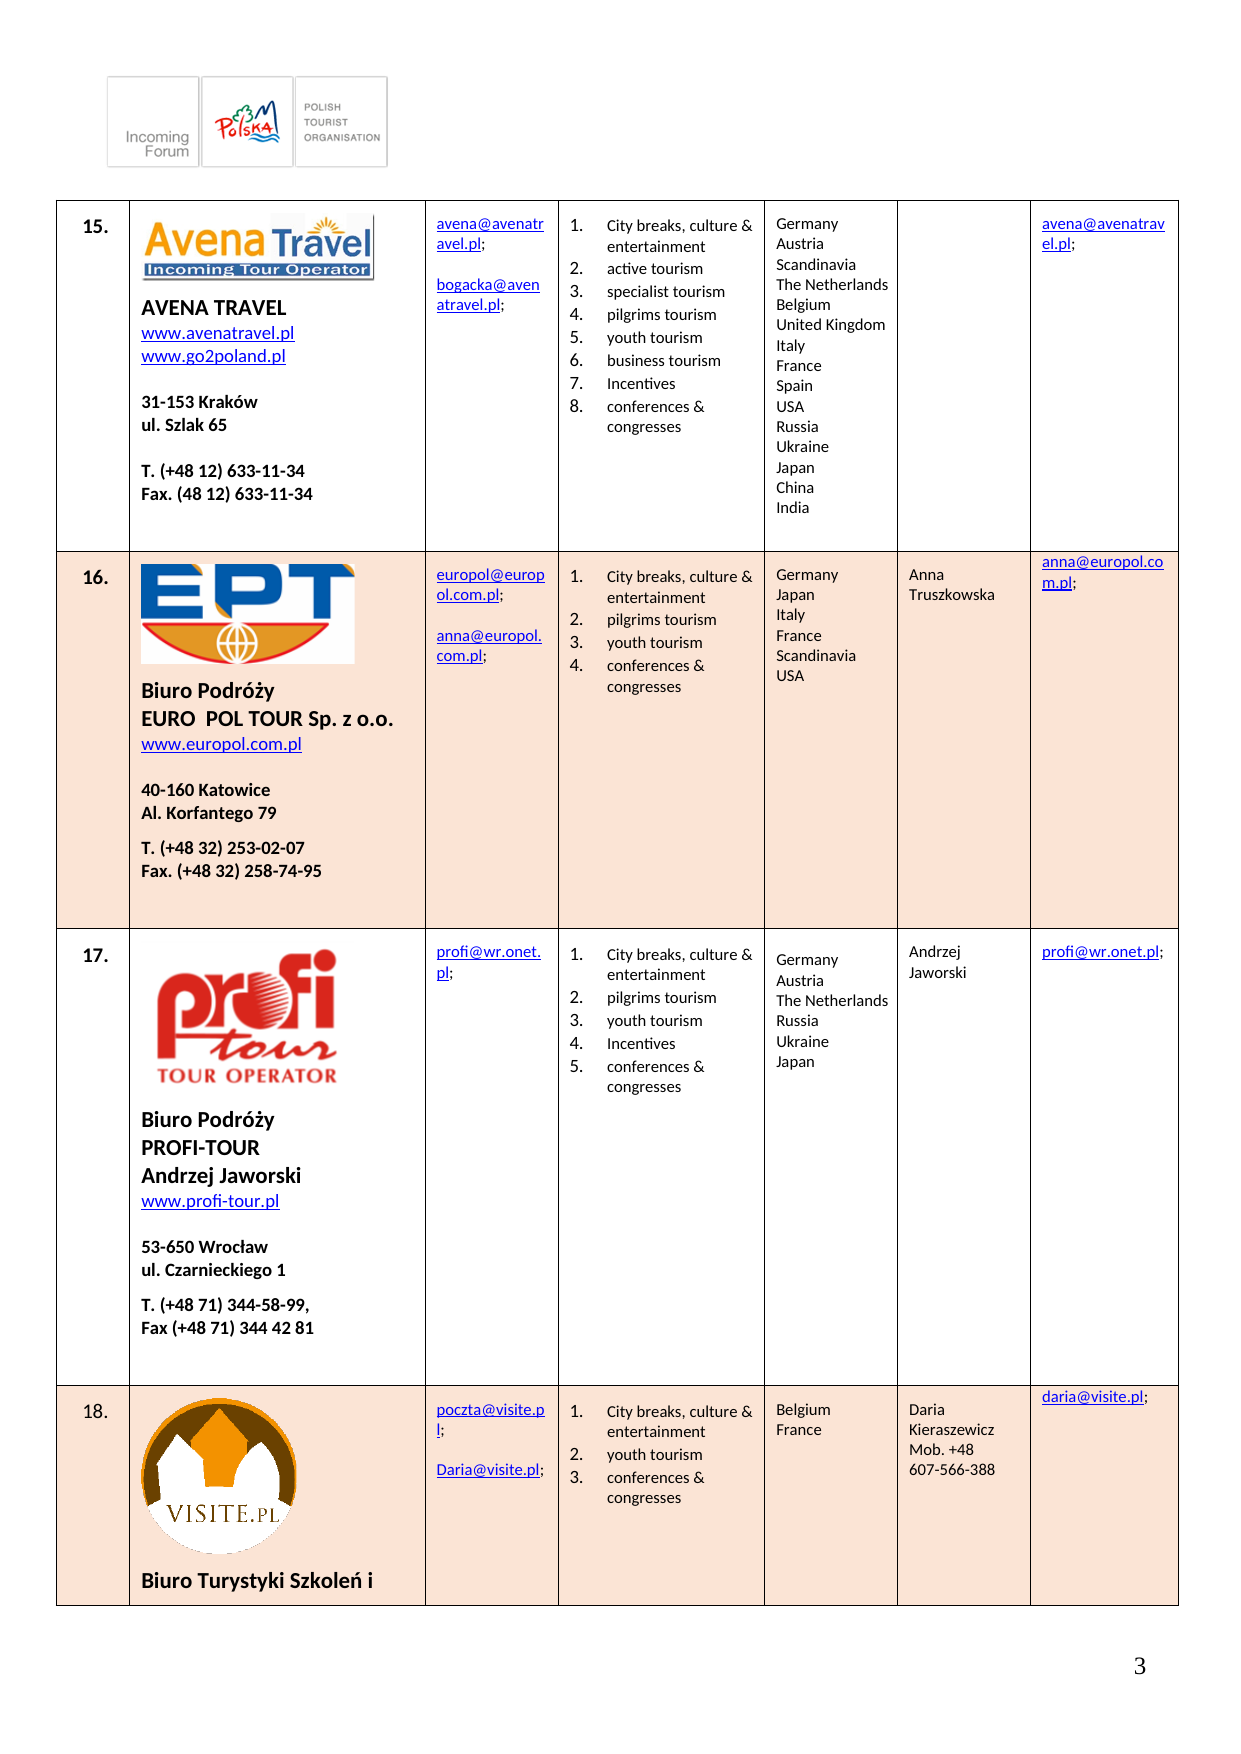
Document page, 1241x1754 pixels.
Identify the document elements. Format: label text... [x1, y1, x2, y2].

picture [141, 564, 355, 664]
picture [141, 941, 355, 1093]
table_cell Germany Austria Scandinavia The Netherlands Belgium United Kingdom Italy France Spain USA Russia Ukraine Japan China India [765, 201, 897, 551]
table_cell City breaks, culture & entertainment active tourism specialist tourism pilgrims tourism youth tourism business tourism Incentives conferences & congresses [559, 201, 764, 551]
table_cell profi@wr.onet.pl; [1031, 929, 1178, 1385]
table_cell avena@avenatravel.pl; [1031, 201, 1178, 551]
table_cell poczta@visite.pl; Daria@visite.pl; [426, 1386, 558, 1605]
table_cell City breaks, culture & entertainment pilgrims tourism youth tourism conferences & congresses [559, 552, 764, 928]
picture [141, 213, 375, 281]
table_cell The Japan [765, 929, 897, 1385]
picture [103, 73, 389, 171]
table_cell Anna Truszkowska [898, 552, 1030, 928]
table_cell Biuro Podróży PROFI-TOUR Andrzej Jaworski www.profi-tour.pl 53-650 Wrocław ul. Czarnieckiego 1 T. (+48 71) 344-58-99, Fax (+48 71) 344 42 81 [130, 929, 425, 1385]
table_cell [898, 201, 1030, 551]
table_cell Biuro Podróży EURO POL TOUR Sp. z o.o. www.europol.com.pl 40-160 Katowice Al. Korfantego 79 T. (+48 32) 253-02-07 Fax. (+48 32) 258-74-95 [130, 552, 425, 928]
table_cell [765, 1386, 897, 1605]
table_cell anna@europol.com.pl; [1031, 552, 1178, 928]
table_cell [57, 201, 129, 551]
table_cell Andrzej Jaworski [898, 929, 1030, 1385]
table_cell europol@europol.com.pl; anna@europol.com.pl; [426, 552, 558, 928]
table_cell [57, 1386, 129, 1605]
table_cell daria@visite.pl; [1031, 1386, 1178, 1605]
table_cell City breaks, culture & entertainment youth tourism conferences & congresses [559, 1386, 764, 1605]
table_cell [57, 552, 129, 928]
table_cell avena@avenatravel.pl; bogacka@avenatravel.pl; [426, 201, 558, 551]
table_cell profi@wr.onet.pl; [426, 929, 558, 1385]
table_cell [57, 929, 129, 1385]
table_cell City breaks, culture & entertainment pilgrims tourism youth tourism Incentives conferences & congresses [559, 929, 764, 1385]
table_cell AVENA TRAVEL www.avenatravel.pl www.go2poland.pl 31-153 Kraków ul. Szlak 65 T. (+48 12) 633-11-34 Fax. (48 12) 633-11-34 [130, 201, 425, 551]
picture [141, 1398, 297, 1554]
table_cell Scandinavia [765, 552, 897, 928]
table_cell Daria Kieraszewicz Mob. +48 607-566-388 [898, 1386, 1030, 1605]
